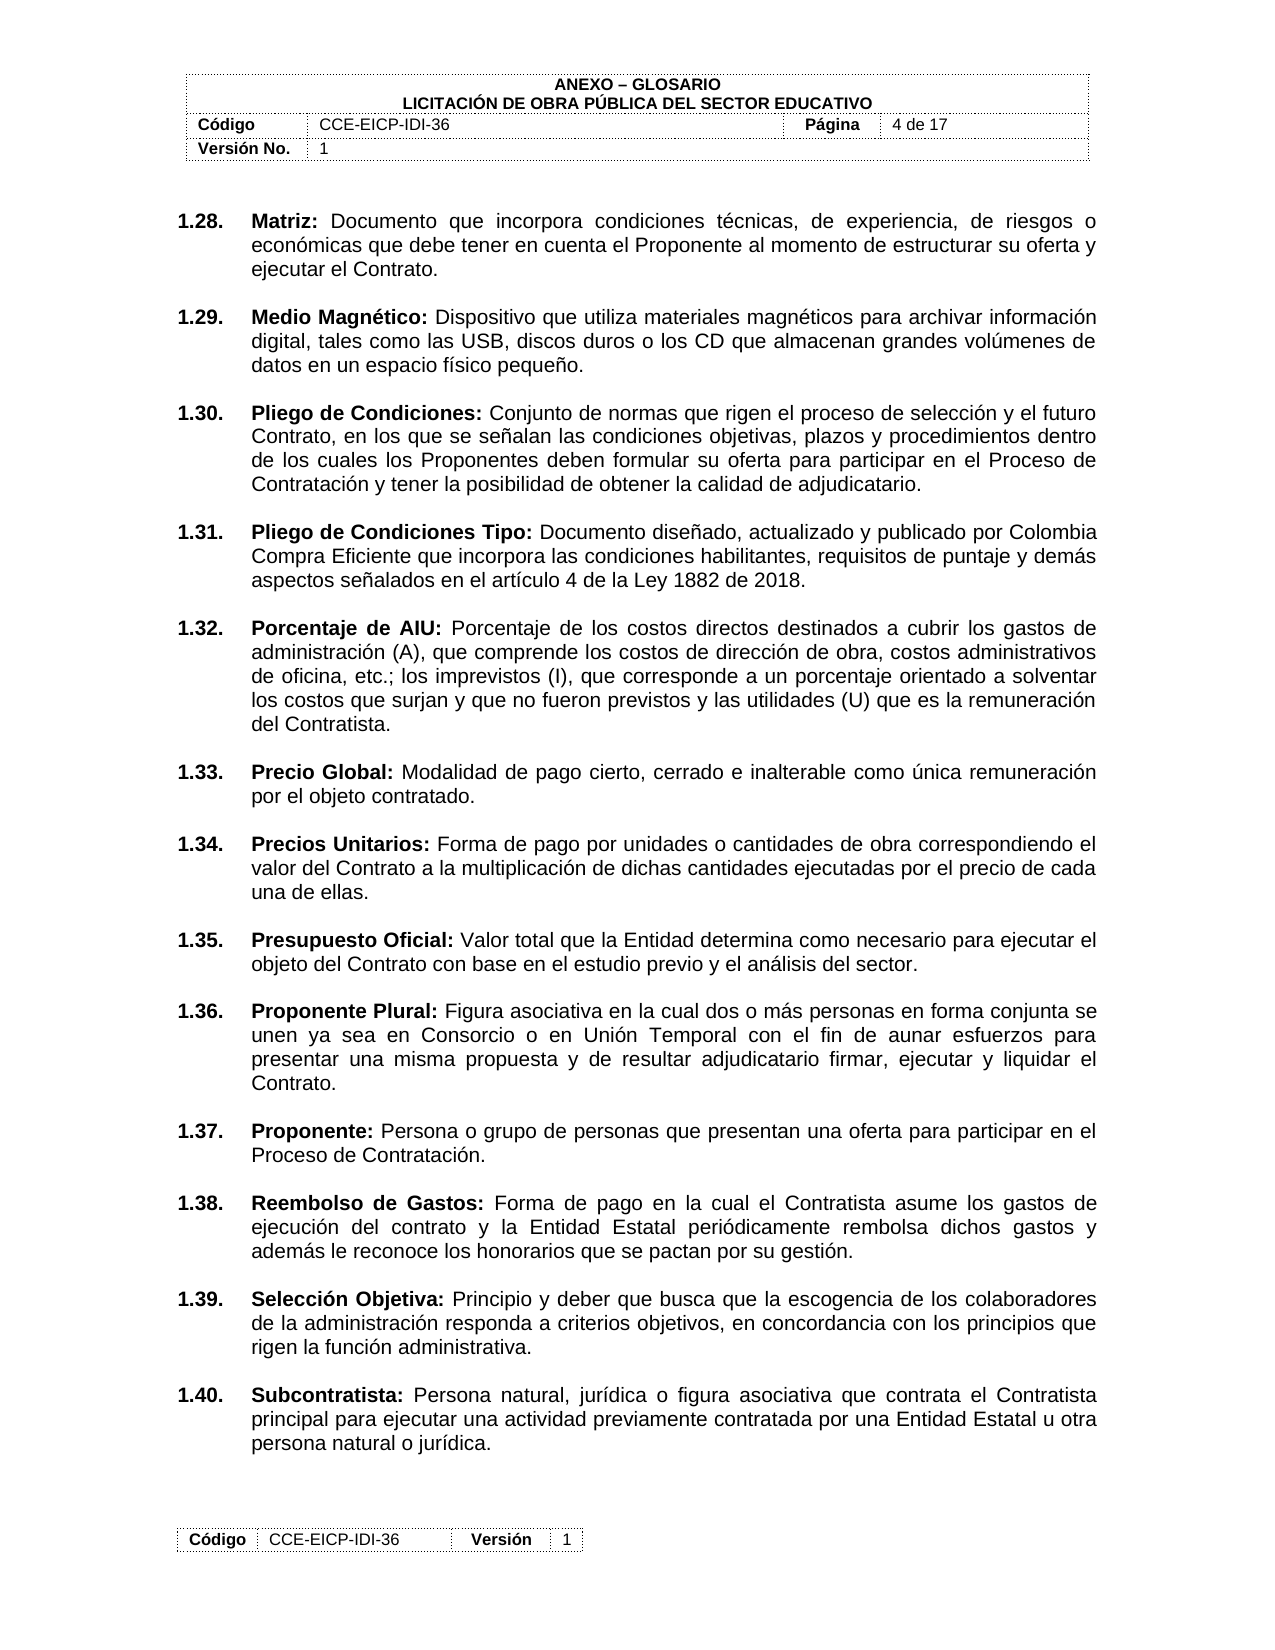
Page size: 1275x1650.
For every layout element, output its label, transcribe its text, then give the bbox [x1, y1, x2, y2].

list Proponente: Persona o grupo de personas que presentan una oferta para participar en el Proceso de Contratación. [177, 1119, 1098, 1167]
list Reembolso de Gastos: Forma de pago en la cual el Contratista asume los gastos de ejecución del contrato y la Entidad Estatal periódicamente rembolsa dichos gastos y además le reconoce los honorarios que se pactan por su gestión. [177, 1191, 1098, 1263]
list Precio Global: Modalidad de pago cierto, cerrado e inalterable como única remuneración por el objeto contratado. [177, 760, 1098, 808]
list Selección Objetiva: Principio y deber que busca que la escogencia de los colaboradores de la administración responda a criterios objetivos, en concordancia con los principios que rigen la función administrativa. [177, 1287, 1098, 1359]
list Precios Unitarios: Forma de pago por unidades o cantidades de obra correspondiendo el valor del Contrato a la multiplicación de dichas cantidades ejecutadas por el precio de cada una de ellas. [177, 832, 1098, 903]
list Pliego de Condiciones: Conjunto de normas que rigen el proceso de selección y el futuro Contrato, en los que se señalan las condiciones objetivas, plazos y procedimientos dentro de los cuales los Proponentes deben formular su oferta para participar en el Proceso de Contratación y tener la posibilidad de obtener la calidad de adjudicatario. [177, 400, 1098, 496]
list Medio Magnético: Dispositivo que utiliza materiales magnéticos para archivar información digital, tales como las USB, discos duros o los CD que almacenan grandes volúmenes de datos en un espacio físico pequeño. [177, 304, 1098, 376]
list Porcentaje de AIU: Porcentaje de los costos directos destinados a cubrir los gastos de administración (A), que comprende los costos de dirección de obra, costos administrativos de oficina, etc.; los imprevistos (I), que corresponde a un porcentaje orientado a solventar los costos que surjan y que no fueron previstos y las utilidades (U) que es la remuneración del Contratista. [177, 616, 1098, 736]
list Presupuesto Oficial: Valor total que la Entidad determina como necesario para ejecutar el objeto del Contrato con base en el estudio previo y el análisis del sector. [177, 927, 1098, 975]
list Proponente Plural: Figura asociativa en la cual dos o más personas en forma conjunta se unen ya sea en Consorcio o en Unión Temporal con el fin de aunar esfuerzos para presentar una misma propuesta y de resultar adjudicatario firmar, ejecutar y liquidar el Contrato. [177, 999, 1098, 1095]
list Pliego de Condiciones Tipo: Documento diseñado, actualizado y publicado por Colombia Compra Eficiente que incorpora las condiciones habilitantes, requisitos de puntaje y demás aspectos señalados en el artículo 4 de la Ley 1882 de 2018. [177, 520, 1098, 592]
list Subcontratista: Persona natural, jurídica o figura asociativa que contrata el Contratista principal para ejecutar una actividad previamente contratada por una Entidad Estatal u otra persona natural o jurídica. [177, 1383, 1098, 1454]
list Matriz: Documento que incorpora condiciones técnicas, de experiencia, de riesgos o económicas que debe tener en cuenta el Proponente al momento de estructurar su oferta y ejecutar el Contrato. [177, 209, 1098, 281]
